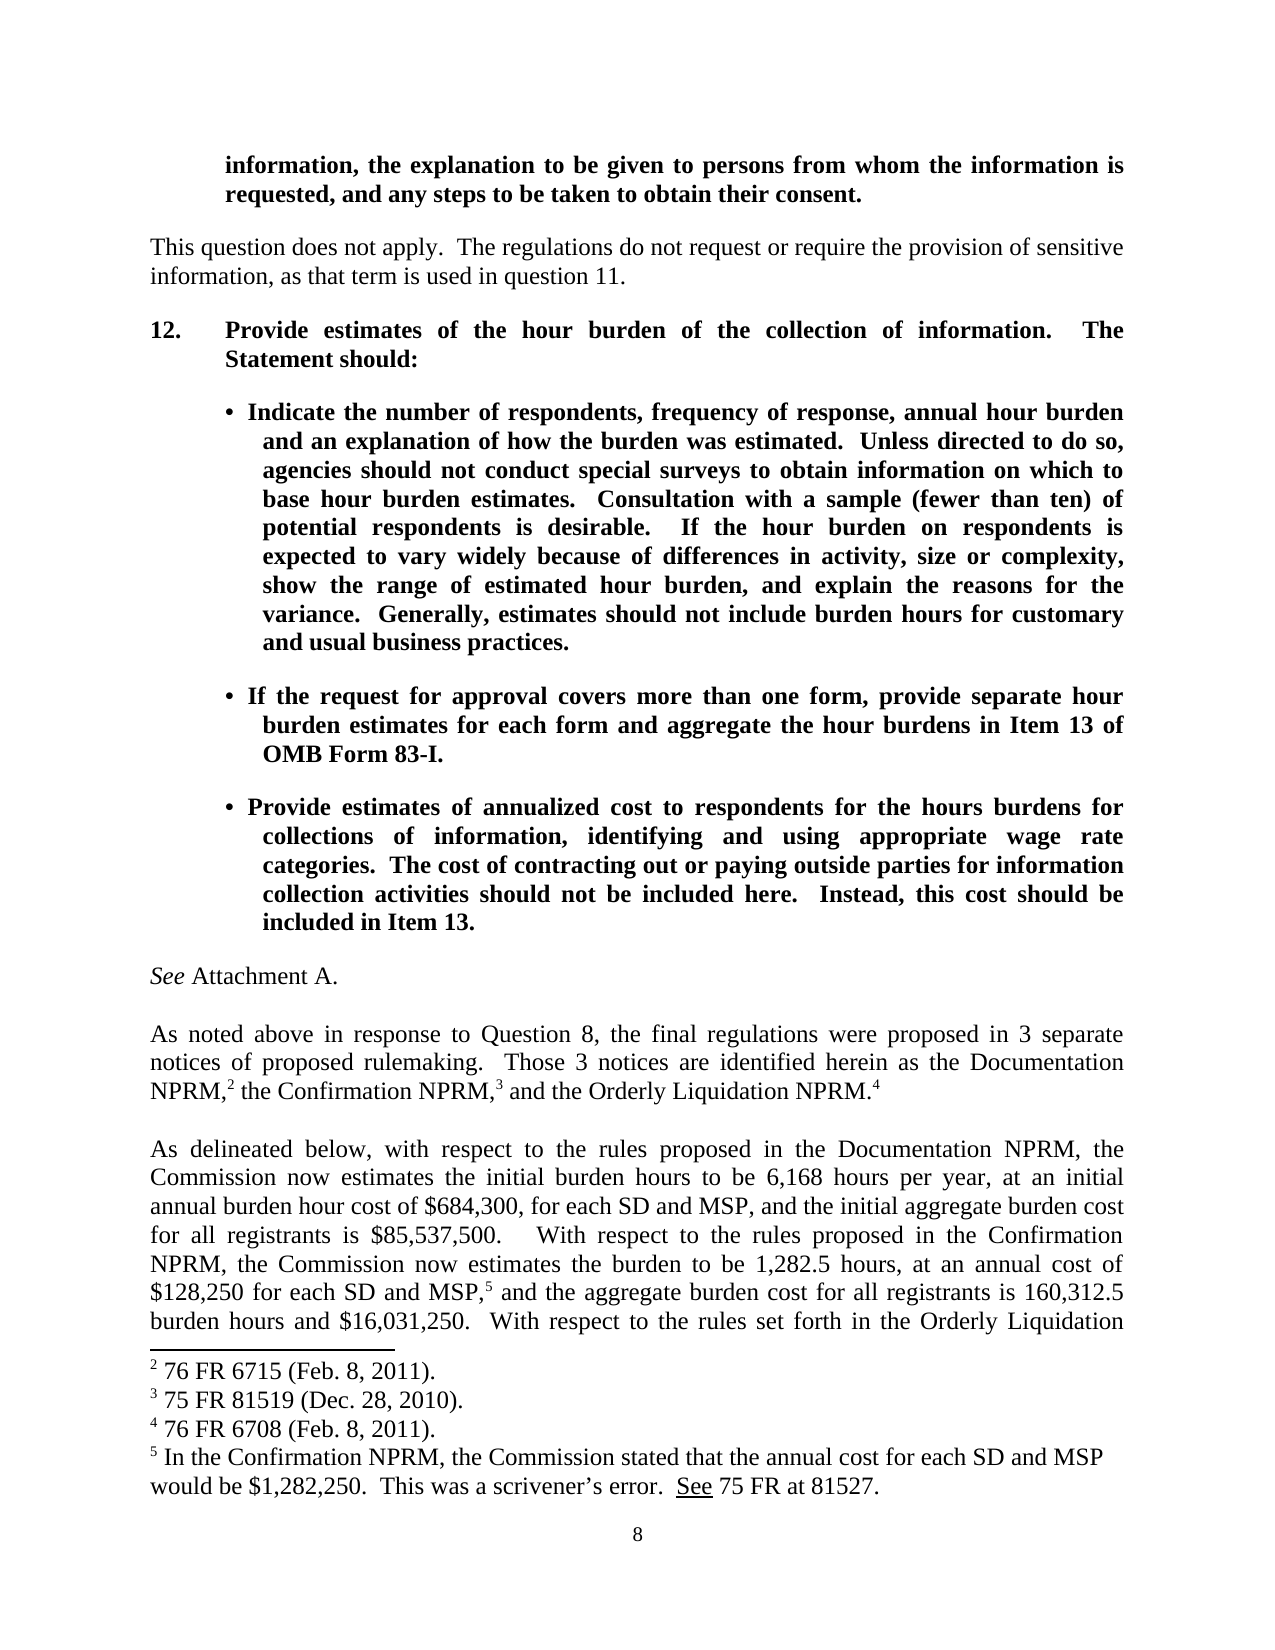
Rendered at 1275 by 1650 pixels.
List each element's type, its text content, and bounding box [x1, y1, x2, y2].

list Indicate the number of respondents, frequency of response, annual hour burden and an explanation of how the burden was estimated. Unless directed to do so, agencies should not conduct special surveys to obtain information on which to base hour burden estimates. Consultation with a sample (fewer than ten) of potential respondents is desirable. If the hour burden on respondents is expected to vary widely because of differences in activity, size or complexity, show the range of estimated hour burden, and explain the reasons for the variance. Generally, estimates should not include burden hours for customary and usual business practices. [225, 397, 1125, 656]
text This question does not apply. The regulations do not request or require the provision of sensitive information, as that term is used in question 11. [150, 232, 1125, 290]
text 12. Provide estimates of the hour burden of the collection of information. The Statement should: [150, 315, 1125, 372]
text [150, 1134, 1125, 1335]
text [150, 150, 1125, 207]
list Provide estimates of annualized cost to respondents for the hours burdens for collections of information, identifying and using appropriate wage rate categories. The cost of contracting out or paying outside parties for information collection activities should not be included here. Instead, this cost should be included in Item 13. [225, 792, 1125, 936]
text As noted above in response to Question 8, the final regulations were proposed in 3 separate notices of proposed rulemaking. Those 3 notices are identified herein as the Documentation NPRM, the Confirmation NPRM, and the Orderly Liquidation NPRM. [150, 1019, 1125, 1105]
list If the request for approval covers more than one form, provide separate hour burden estimates for each form and aggregate the hour burdens in Item 13 of OMB Form 83-I. [225, 681, 1125, 767]
text See Attachment A. [150, 961, 1125, 990]
